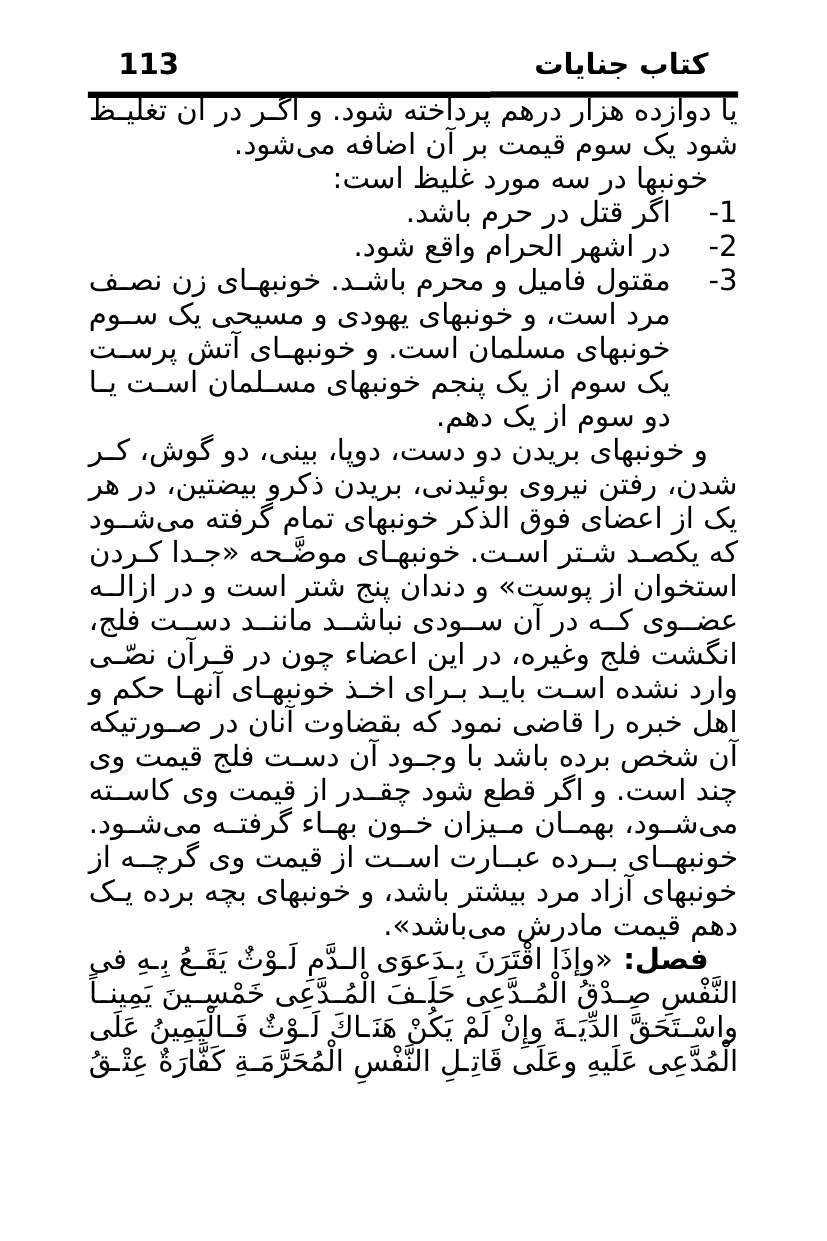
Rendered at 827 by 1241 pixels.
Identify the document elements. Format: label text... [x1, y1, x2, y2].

list مقتول فامیل و محرم باشد. خونبهای زن نصف مرد است، و خونبهای یهودی و مسیحی یک سوم خونبهای مسلمان است. و خونبهای آتش پرست یک سوم از یک پنجم خونبهای مسلمان است یا دو سوم از یک دهم. [89, 263, 708, 433]
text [89, 943, 738, 1078]
list در اشهر الحرام واقع شود. [89, 229, 708, 263]
text خونبها در سه مورد غلیظ است: [89, 162, 738, 196]
text و خونبهای بریدن دو دست، دوپا، بینی، دو گوش، کر شدن، رفتن نیروی بوئیدنی، بریدن ذکرو بیضتین، در هر یک از اعضای فوق الذکر خونبهای تمام گرفته می‌شود که یکصد شتر است. خونبهای موضَّحه «جدا کردن استخوان از پوست» و دندان پنج شتر است و در ازاله عضوی که در آن سودی نباشد مانند دست فلج، انگشت فلج وغیره، در این اعضاء چون در قرآن نصّی وارد نشده است باید برای اخذ خونبهای آنها حکم و اهل خبره را قاضی نمود که بقضاوت آنان در صورتیکه آن شخص برده باشد با وجود آن دست فلج قیمت وی چند است. و اگر قطع شود چقدر از قیمت وی کاسته می‌شود، بهمان میزان خون بهاء گرفته می‌شود. خونبهای برده عبارت است از قیمت وی گرچه از خونبهای آزاد مرد بیشتر باشد، و خونبهای بچه برده یک دهم قیمت مادرش می‌باشد». [89, 433, 738, 943]
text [89, 94, 738, 162]
list اگر قتل در حرم باشد. [89, 196, 708, 229]
